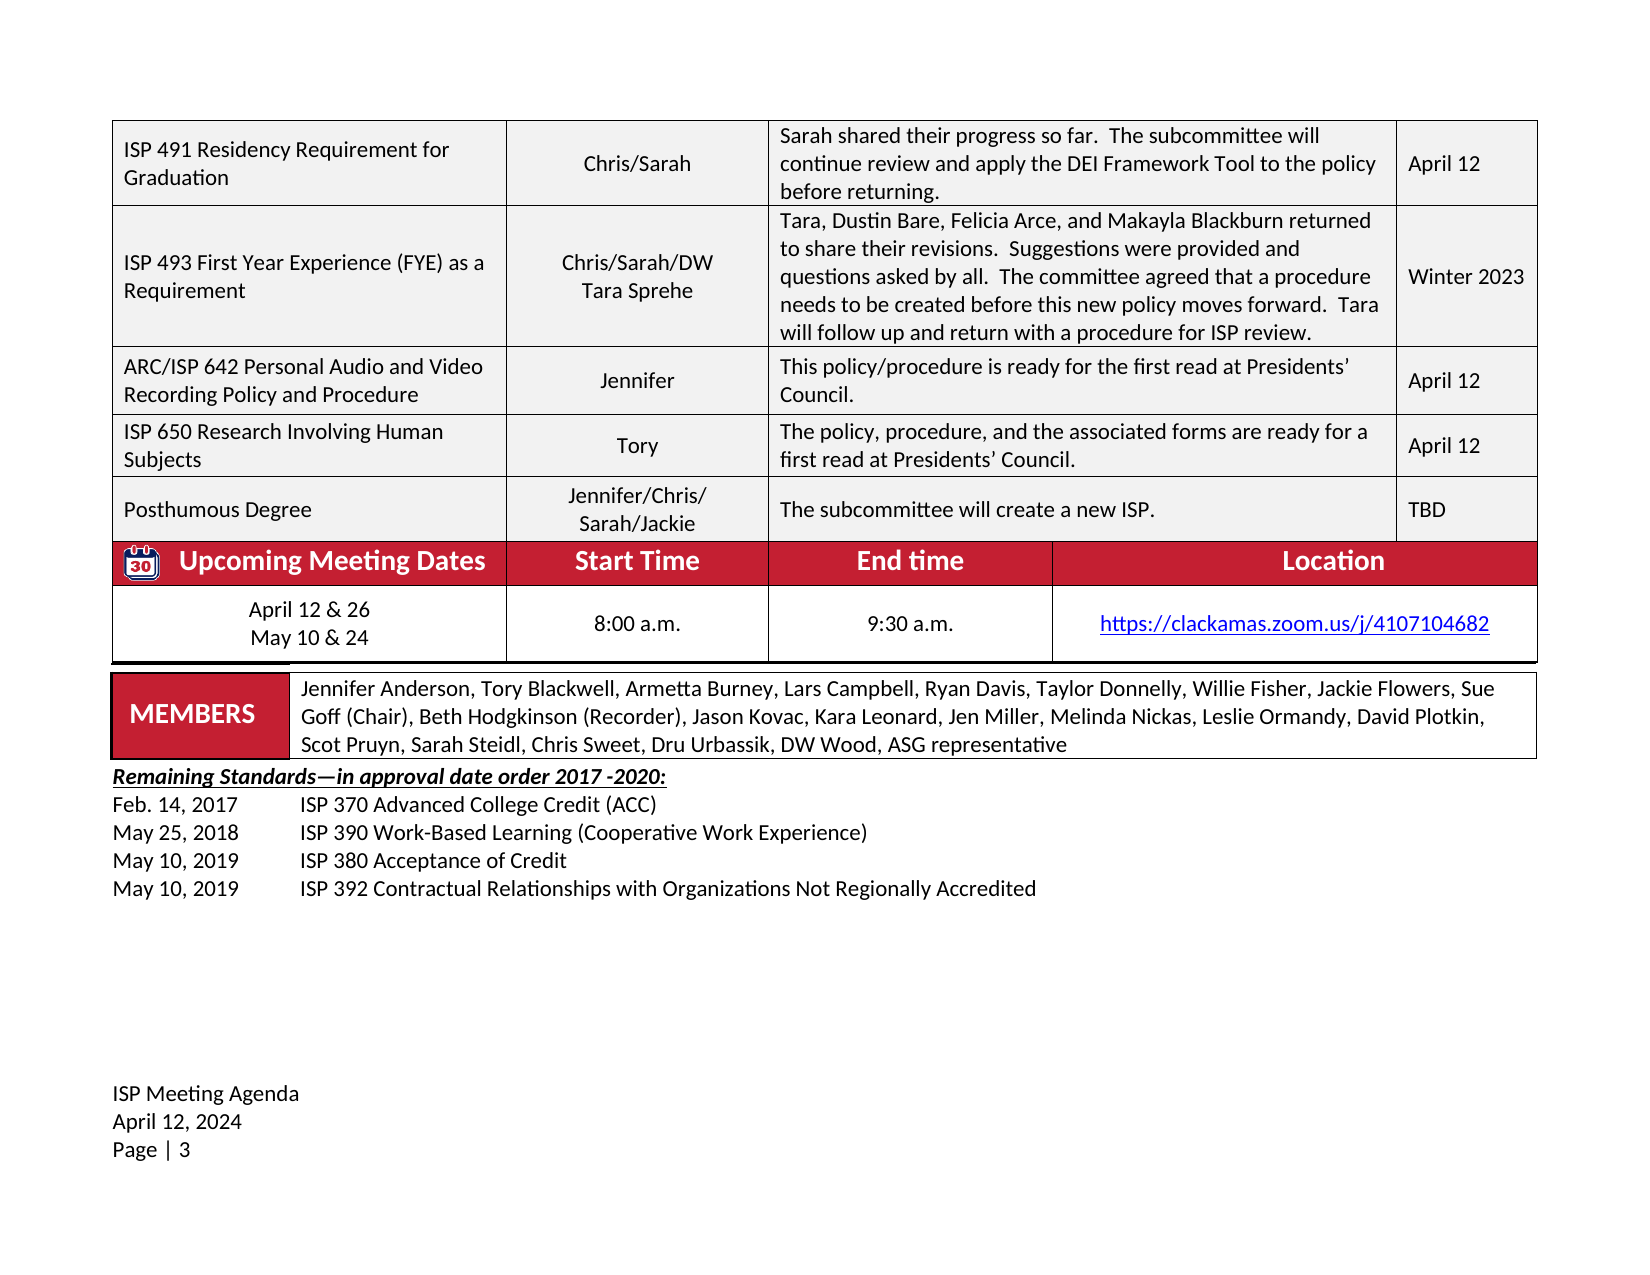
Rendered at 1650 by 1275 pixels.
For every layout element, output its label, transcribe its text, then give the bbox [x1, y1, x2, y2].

table_header [111, 665, 289, 672]
table_cell ISP 493 First Year Experience (FYE) as a Requirement [113, 206, 506, 346]
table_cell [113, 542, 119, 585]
table_header [290, 664, 1536, 672]
table_cell https://clackamas.zoom.us/j/4107104682 [1053, 586, 1537, 661]
table_cell April 12 [1397, 121, 1537, 205]
text May 10, 2019 ISP 392 Contractual Relationships with Organizations Not Regionally Accredited [112, 874, 1575, 902]
table_cell The subcommittee will create a new ISP. [769, 477, 1396, 541]
table_cell Jennifer [507, 347, 768, 414]
table_cell ISP 491 Residency Requirement for Graduation [113, 121, 506, 205]
table_cell April 12 [1397, 347, 1537, 414]
table_cell Chris/Sarah [507, 121, 768, 205]
table_cell Winter 2023 [1397, 206, 1537, 346]
text May 10, 2019 ISP 380 Acceptance of Credit [112, 846, 1575, 874]
picture [119, 541, 164, 585]
table_cell Tory [507, 415, 768, 476]
table_cell Posthumous Degree [113, 477, 506, 541]
table_cell End time [769, 542, 1052, 585]
table_cell Jennifer Anderson, Tory Blackwell, Armetta Burney, Lars Campbell, Ryan Davis, Taylor Donnelly, Willie Fisher, Jackie Flowers, Sue Goff (Chair), Beth Hodgkinson (Recorder), Jason Kovac, Kara Leonard, Jen Miller, Melinda Nickas, Leslie Ormandy, David Plotkin, Scot Pruyn, Sarah Steidl, Chris Sweet, Dru Urbassik, DW Wood, ASG representative [290, 673, 1536, 758]
table_cell Jennifer/Chris/ Sarah/Jackie [507, 477, 768, 541]
table_cell 9:30 a.m. [769, 586, 1052, 661]
table_cell ISP 650 Research Involving Human Subjects [113, 415, 506, 476]
table_cell ARC/ISP 642 Personal Audio and Video Recording Policy and Procedure [113, 347, 506, 414]
table_cell Location [1053, 542, 1537, 585]
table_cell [769, 121, 1396, 205]
table_cell April 12 [1397, 415, 1537, 476]
table_cell 8:00 a.m. [507, 586, 768, 661]
table_cell Start Time [507, 542, 768, 585]
table_cell The policy, procedure, and the associated forms are ready for a first read at Presidents’ Council. [769, 415, 1396, 476]
text May 25, 2018 ISP 390 Work-Based Learning (Cooperative Work Experience) [112, 818, 1575, 846]
table_cell TBD [1397, 477, 1537, 541]
table_cell MEMBERS [113, 674, 289, 758]
table_cell This policy/procedure is ready for the first read at Presidents’ Council. [769, 347, 1396, 414]
text Feb. 14, 2017 ISP 370 Advanced College Credit (ACC) [112, 790, 1575, 818]
text Remaining Standards—in approval date order 2017 -2020: [112, 762, 1575, 790]
table_cell Upcoming Meeting Dates [164, 542, 506, 585]
table_cell Tara, Dustin Bare, Felicia Arce, and Makayla Blackburn returned to share their revisions. Suggestions were provided and questions asked by all. The committee agreed that a procedure needs to be created before this new policy moves forward. Tara will follow up and return with a procedure for ISP review. [769, 206, 1396, 346]
table_cell Chris/Sarah/DW Tara Sprehe [507, 206, 768, 346]
table_cell April 12 & 26 May 10 & 24 [113, 586, 506, 661]
